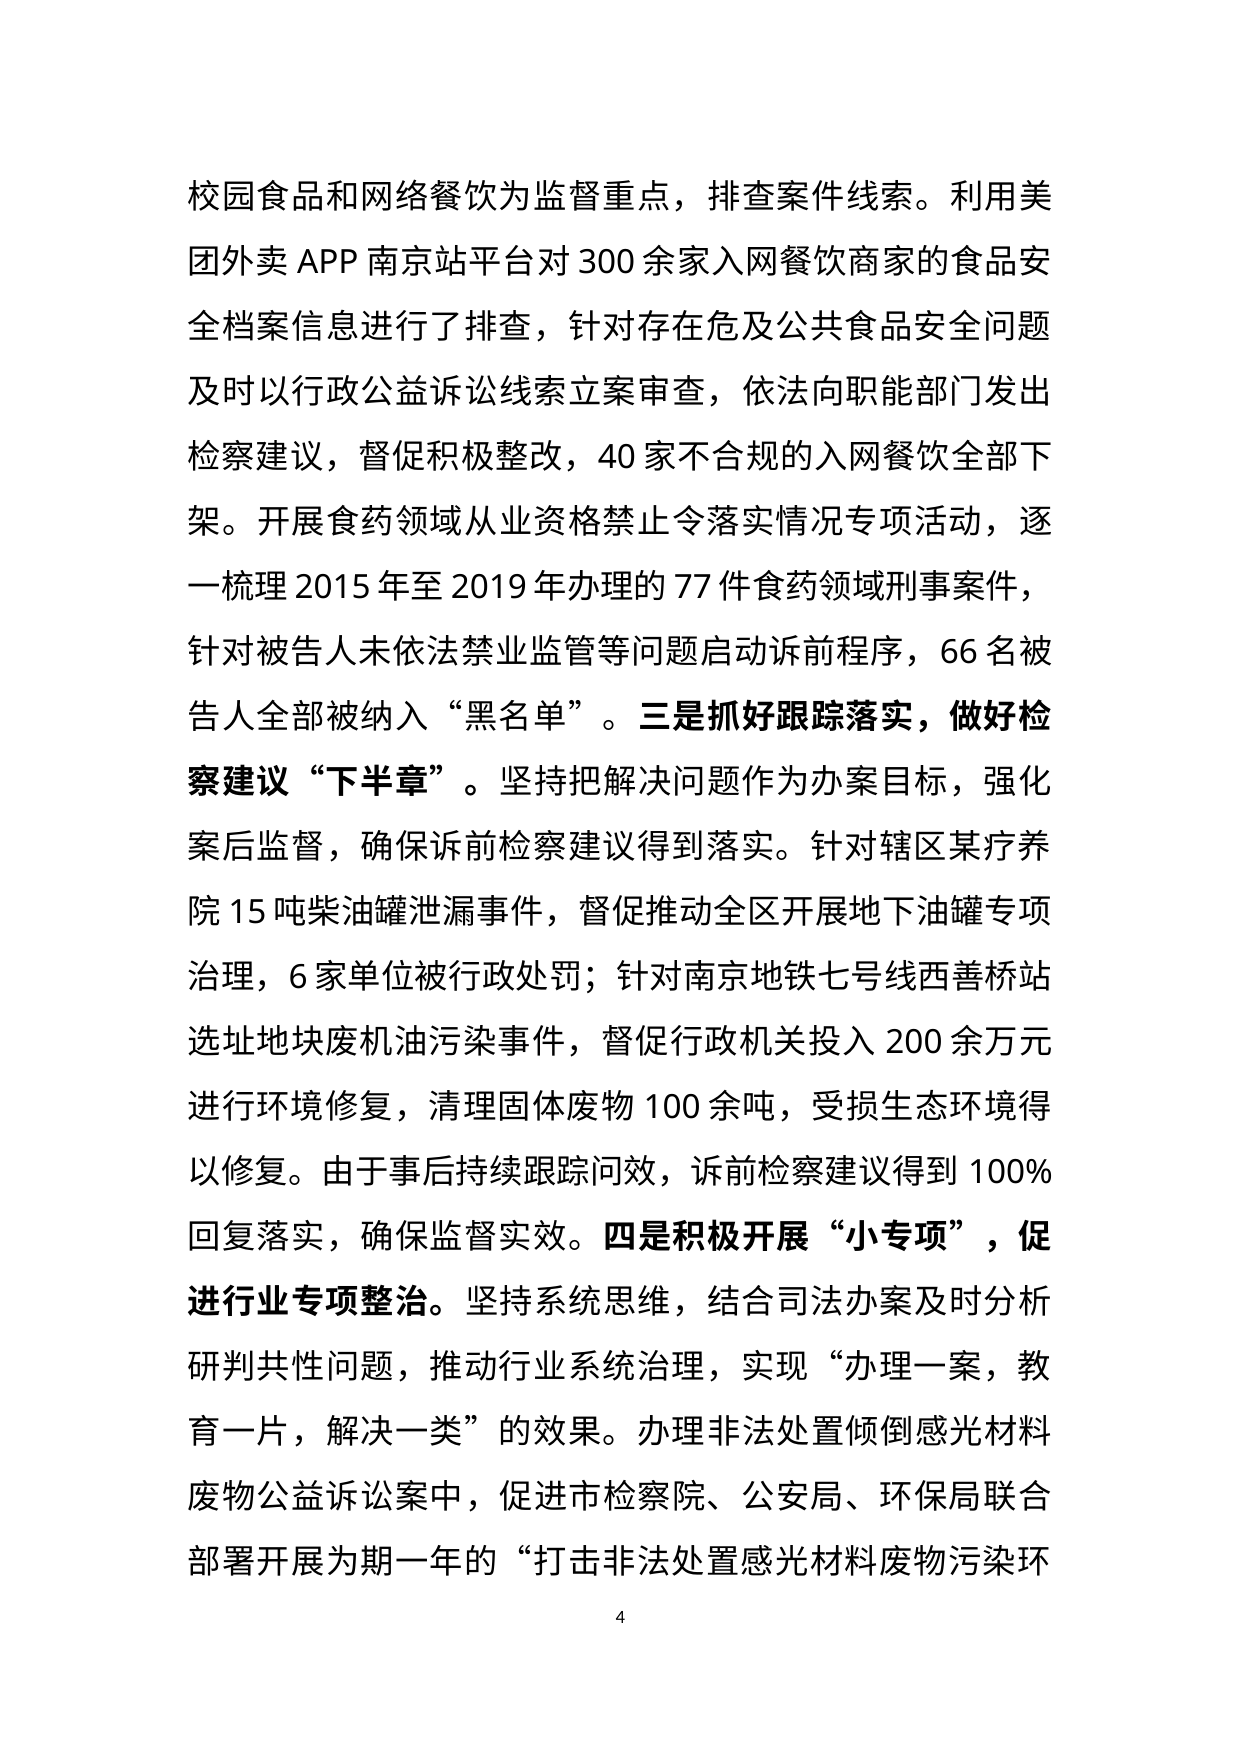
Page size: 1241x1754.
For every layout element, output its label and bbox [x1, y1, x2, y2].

text [187, 162, 1053, 1592]
